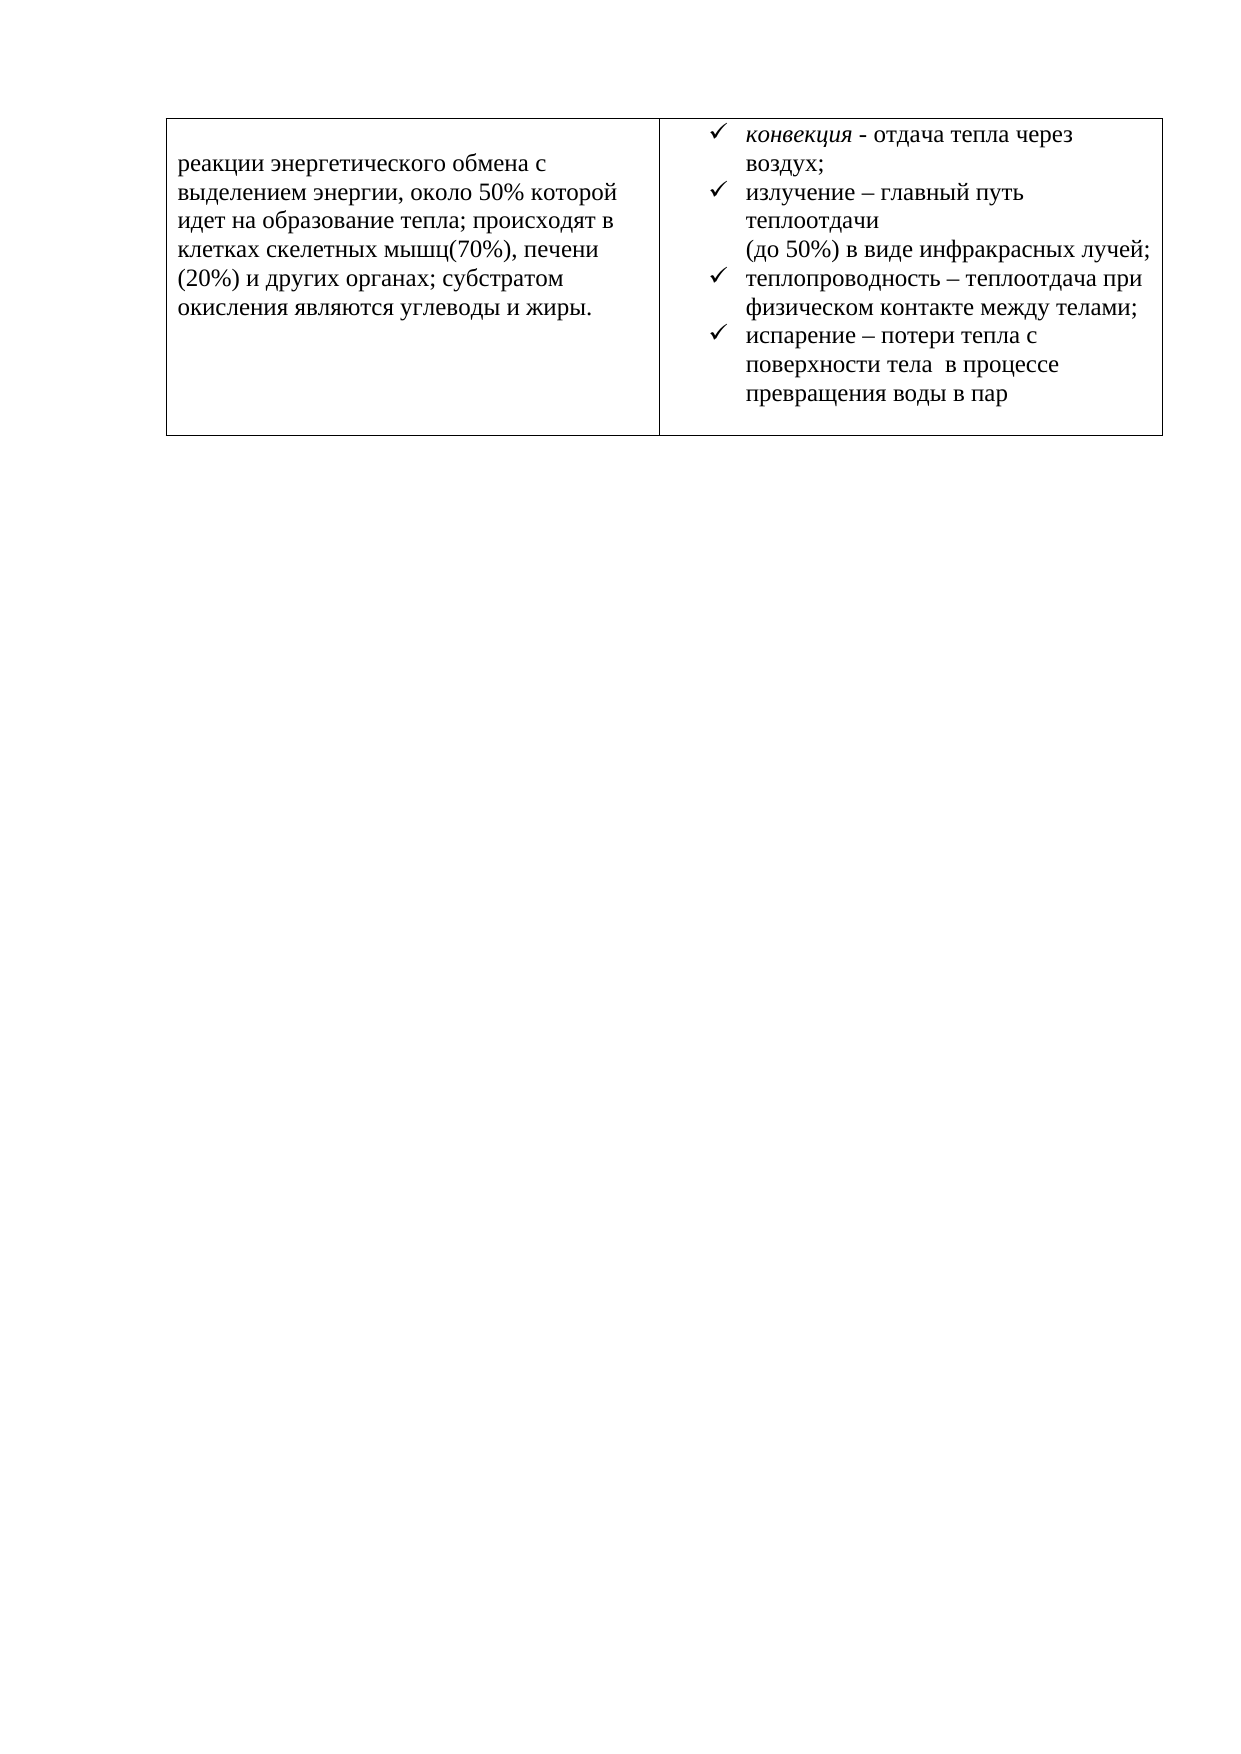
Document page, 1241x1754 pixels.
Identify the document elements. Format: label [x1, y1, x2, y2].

table_cell [167, 119, 659, 435]
table_cell [660, 119, 1162, 435]
